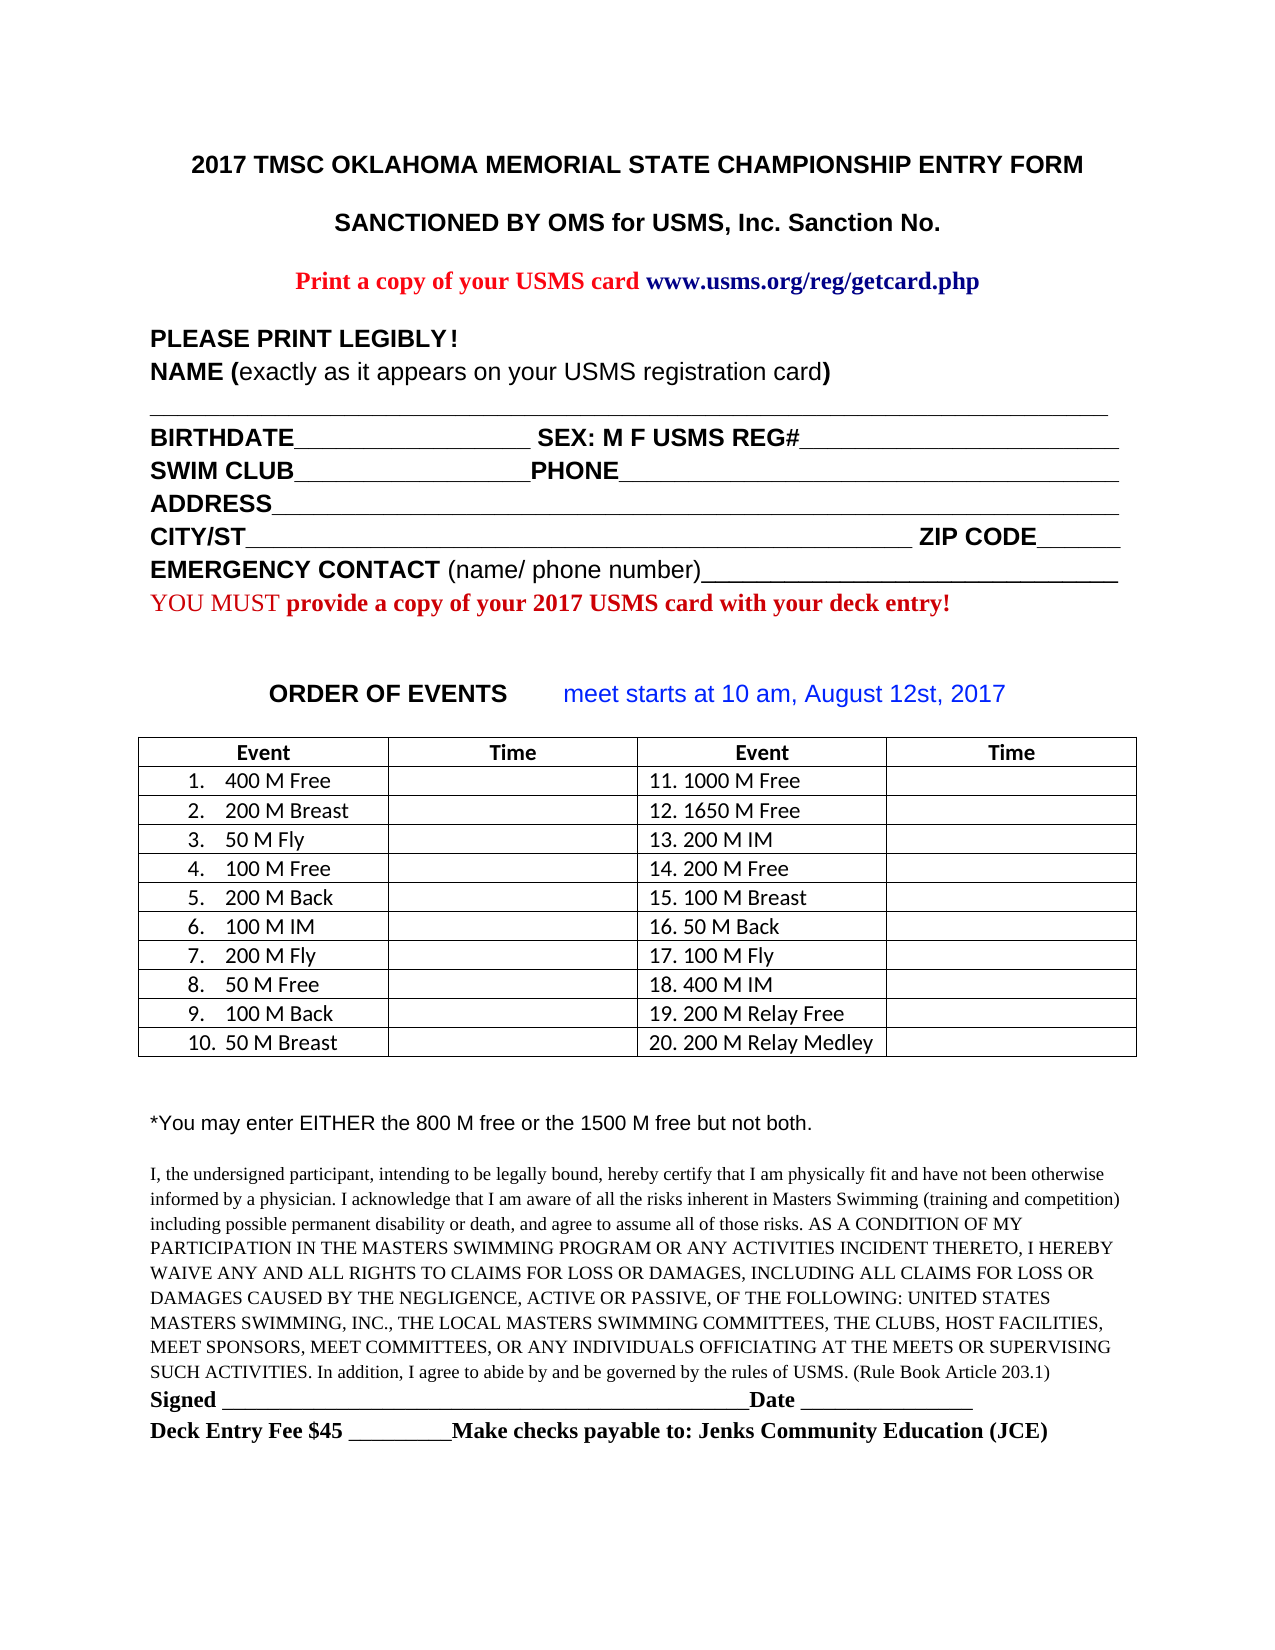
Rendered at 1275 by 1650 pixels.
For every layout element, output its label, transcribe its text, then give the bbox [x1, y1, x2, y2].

table_cell [887, 796, 1136, 824]
text ORDER OF EVENTS meet starts at 10 am, August 12st, 2017 [150, 678, 1125, 707]
text PLEASE PRINT LEGIBLY ! NAME (exactly as it appears on your USMS registration card) _____________________________________________________________________BIRTHDATE_________________ SEX: M F USMS REG#_______________________ SWIM CLUB_________________PHONE____________________________________ ADDRESS_____________________________________________________________ CITY/ST________________________________________________ ZIP CODE______ EMERGENCY CONTACT (name/ phone number)______________________________ YOU MUST provide a copy of your 2017 USMS card with your deck entry! [150, 324, 1125, 649]
table_cell [887, 941, 1136, 969]
table_cell 100 M Back [139, 999, 388, 1027]
table_cell 100 M Free [139, 854, 388, 882]
text Print a copy of your USMS card www.usms.org/reg/getcard.php [150, 266, 1125, 295]
table_cell 19. 200 M Relay Free [638, 999, 886, 1027]
table_cell 20. 200 M Relay Medley [638, 1028, 886, 1056]
table_cell [887, 825, 1136, 853]
table_cell 200 M Fly [139, 941, 388, 969]
table_cell [389, 767, 637, 795]
table_cell 400 M Free [139, 767, 388, 795]
table_cell [389, 854, 637, 882]
text I, the undersigned participant, intending to be legally bound, hereby certify that I am physically fit and have not been otherwise informed by a physician. I acknowledge that I am aware of all the risks inherent in Masters Swimming (training and competition) including possible permanent disability or death, and agree to assume all of those risks. AS A CONDITION OF MY PARTICIPATION IN THE MASTERS SWIMMING PROGRAM OR ANY ACTIVITIES INCIDENT THERETO, I HEREBY WAIVE ANY AND ALL RIGHTS TO CLAIMS FOR LOSS OR DAMAGES, INCLUDING ALL CLAIMS FOR LOSS OR DAMAGES CAUSED BY THE NEGLIGENCE, ACTIVE OR PASSIVE, OF THE FOLLOWING: UNITED STATES MASTERS SWIMMING, INC., THE LOCAL MASTERS SWIMMING COMMITTEES, THE CLUBS, HOST FACILITIES, MEET SPONSORS, MEET COMMITTEES, OR ANY INDIVIDUALS OFFICIATING AT THE MEETS OR SUPERVISING SUCH ACTIVITIES. In addition, I agree to abide by and be governed by the rules of USMS. (Rule Book Article 203.1) Signed ______________________________________________Date _______________ Deck Entry Fee $45 _________Make checks payable to: Jenks Community Education (JCE) [150, 1163, 1125, 1443]
table_cell 18. 400 M IM [638, 970, 886, 998]
table_header Time [887, 738, 1136, 766]
table_cell 200 M Breast [139, 796, 388, 824]
table_cell 11. 1000 M Free [638, 767, 886, 795]
table_cell [887, 970, 1136, 998]
table_cell 50 M Free [139, 970, 388, 998]
table_cell [887, 854, 1136, 882]
table_cell 17. 100 M Fly [638, 941, 886, 969]
table_cell [887, 767, 1136, 795]
table_cell [389, 912, 637, 940]
table_cell [389, 796, 637, 824]
table_cell [887, 883, 1136, 911]
table_cell [389, 1028, 637, 1056]
table_cell [389, 999, 637, 1027]
text 2017 TMSC OKLAHOMA MEMORIAL STATE CHAMPIONSHIP ENTRY FORM [150, 150, 1125, 179]
table_cell [887, 912, 1136, 940]
table_cell 50 M Fly [139, 825, 388, 853]
text SANCTIONED BY OMS for USMS, Inc. Sanction No. [150, 208, 1125, 237]
table_cell 12. 1650 M Free [638, 796, 886, 824]
table_header Event [638, 738, 886, 766]
table_cell 50 M Breast [139, 1028, 388, 1056]
table_header Event [139, 738, 388, 766]
table_cell [887, 999, 1136, 1027]
table_cell [887, 1028, 1136, 1056]
text *You may enter EITHER the 800 M free or the 1500 M free but not both. [150, 1110, 1125, 1134]
table_cell [389, 825, 637, 853]
table_header Time [389, 738, 637, 766]
table_cell [389, 883, 637, 911]
table_cell 100 M IM [139, 912, 388, 940]
table_cell 15. 100 M Breast [638, 883, 886, 911]
table_cell [389, 970, 637, 998]
table_cell [389, 941, 637, 969]
table_cell 16. 50 M Back [638, 912, 886, 940]
table_cell 14. 200 M Free [638, 854, 886, 882]
table_cell 200 M Back [139, 883, 388, 911]
table_cell 13. 200 M IM [638, 825, 886, 853]
